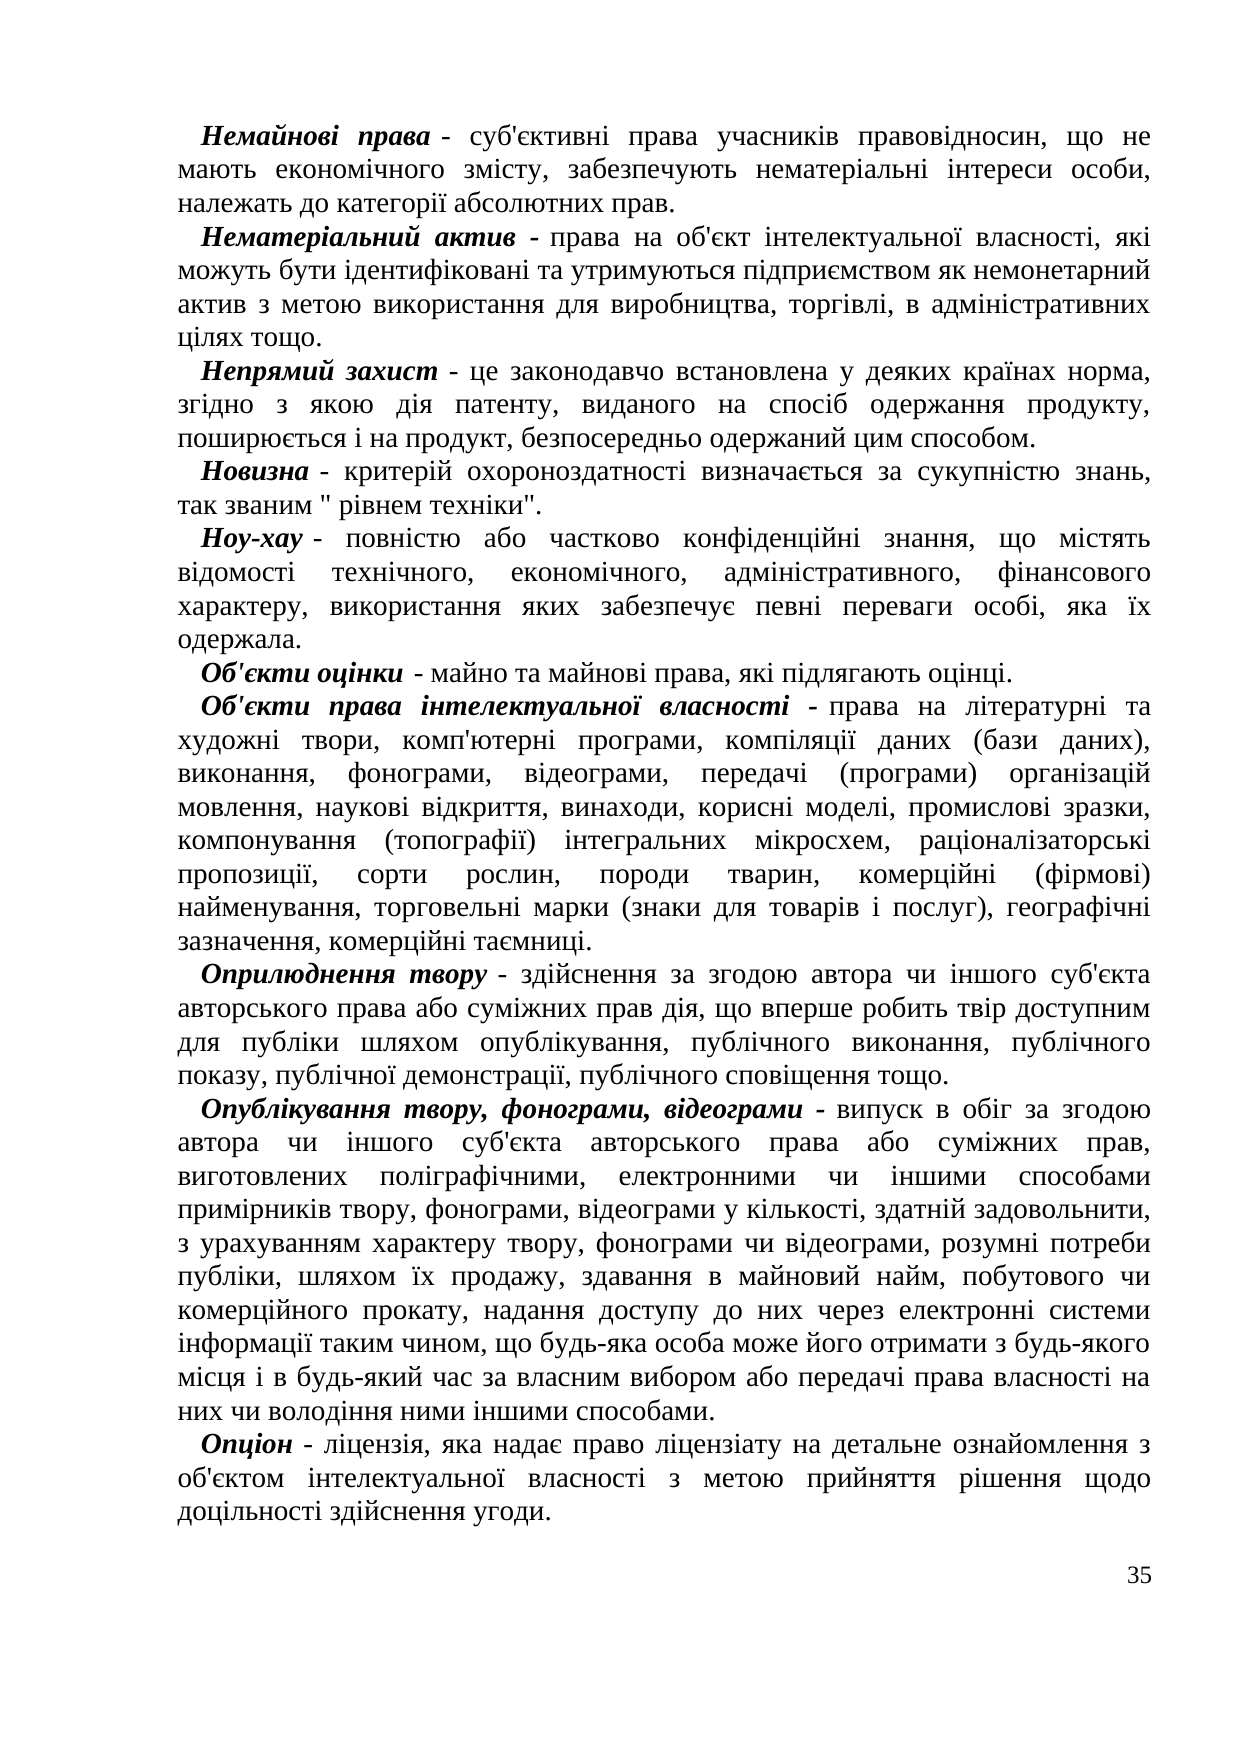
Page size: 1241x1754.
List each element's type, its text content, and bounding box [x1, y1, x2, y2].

text Ноу-хау - повністю або частково конфіденційні знання, що містять відомості технічного, економічного, адміністративного, фінансового характеру, використання яких забезпечує певні переваги особі, яка їх одержала. [177, 521, 1152, 655]
text Непрямий захист - це законодавчо встановлена у деяких країнах норма, згідно з якою дія патенту, виданого на спосіб одержання продукту, поширюється і на продукт, безпосередньо одержаний цим способом. [177, 353, 1152, 453]
text Опціон - ліцензія, яка надає право ліцензіату на детальне ознайомлення з об'єктом інтелектуальної власності з метою прийняття рішення щодо доцільності здійснення угоди. [177, 1426, 1152, 1527]
text Новизна - критерій охороноздатності визначається за сукупністю знань, так званим " рівнем техніки". [177, 453, 1152, 521]
text Об'єкти оцінки - майно та майнові права, які підлягають оцінці. [177, 655, 1152, 688]
text Оприлюднення твору - здійснення за згодою автора чи іншого суб'єкта авторського права або суміжних прав дія, що вперше робить твір доступним для публіки шляхом опублікування, публічного виконання, публічного показу, публічної демонстрації, публічного сповіщення тощо. [177, 957, 1152, 1091]
text Опублікування твору, фонограми, відеограми - випуск в обіг за згодою автора чи іншого суб'єкта авторського права або суміжних прав, виготовлених поліграфічними, електронними чи іншими способами примірників твору, фонограми, відеограми у кількості, здатній задовольнити, з урахуванням характеру твору, фонограми чи відеограми, розумні потреби публіки, шляхом їх продажу, здавання в майновий найм, побутового чи комерційного прокату, надання доступу до них через електронні системи інформації таким чином, що будь-яка особа може його отримати з будь-якого місця і в будь-який час за власним вибором або передачі права власності на них чи володіння ними іншими способами. [177, 1091, 1152, 1426]
text Немайнові права - суб'єктивні права учасників правовідносин, що не мають економічного змісту, забезпечують нематеріальні інтереси особи, належать до категорії абсолютних прав. [177, 118, 1152, 219]
text Нематеріальний актив - права на об'єкт інтелектуальної власності, які можуть бути ідентифіковані та утримуються підприємством як немонетарний актив з метою використання для виробництва, торгівлі, в адміністративних цілях тощо. [177, 219, 1152, 353]
text Об'єкти права інтелектуальної власності - права на літературні та художні твори, комп'ютерні програми, компіляції даних (бази даних), виконання, фонограми, відеограми, передачі (програми) організацій мовлення, наукові відкриття, винаходи, корисні моделі, промислові зразки, компонування (топографії) інтегральних мікросхем, раціоналізаторські пропозиції, сорти рослин, породи тварин, комерційні (фірмові) найменування, торговельні марки (знаки для товарів і послуг), географічні зазначення, комерційні таємниці. [177, 688, 1152, 957]
